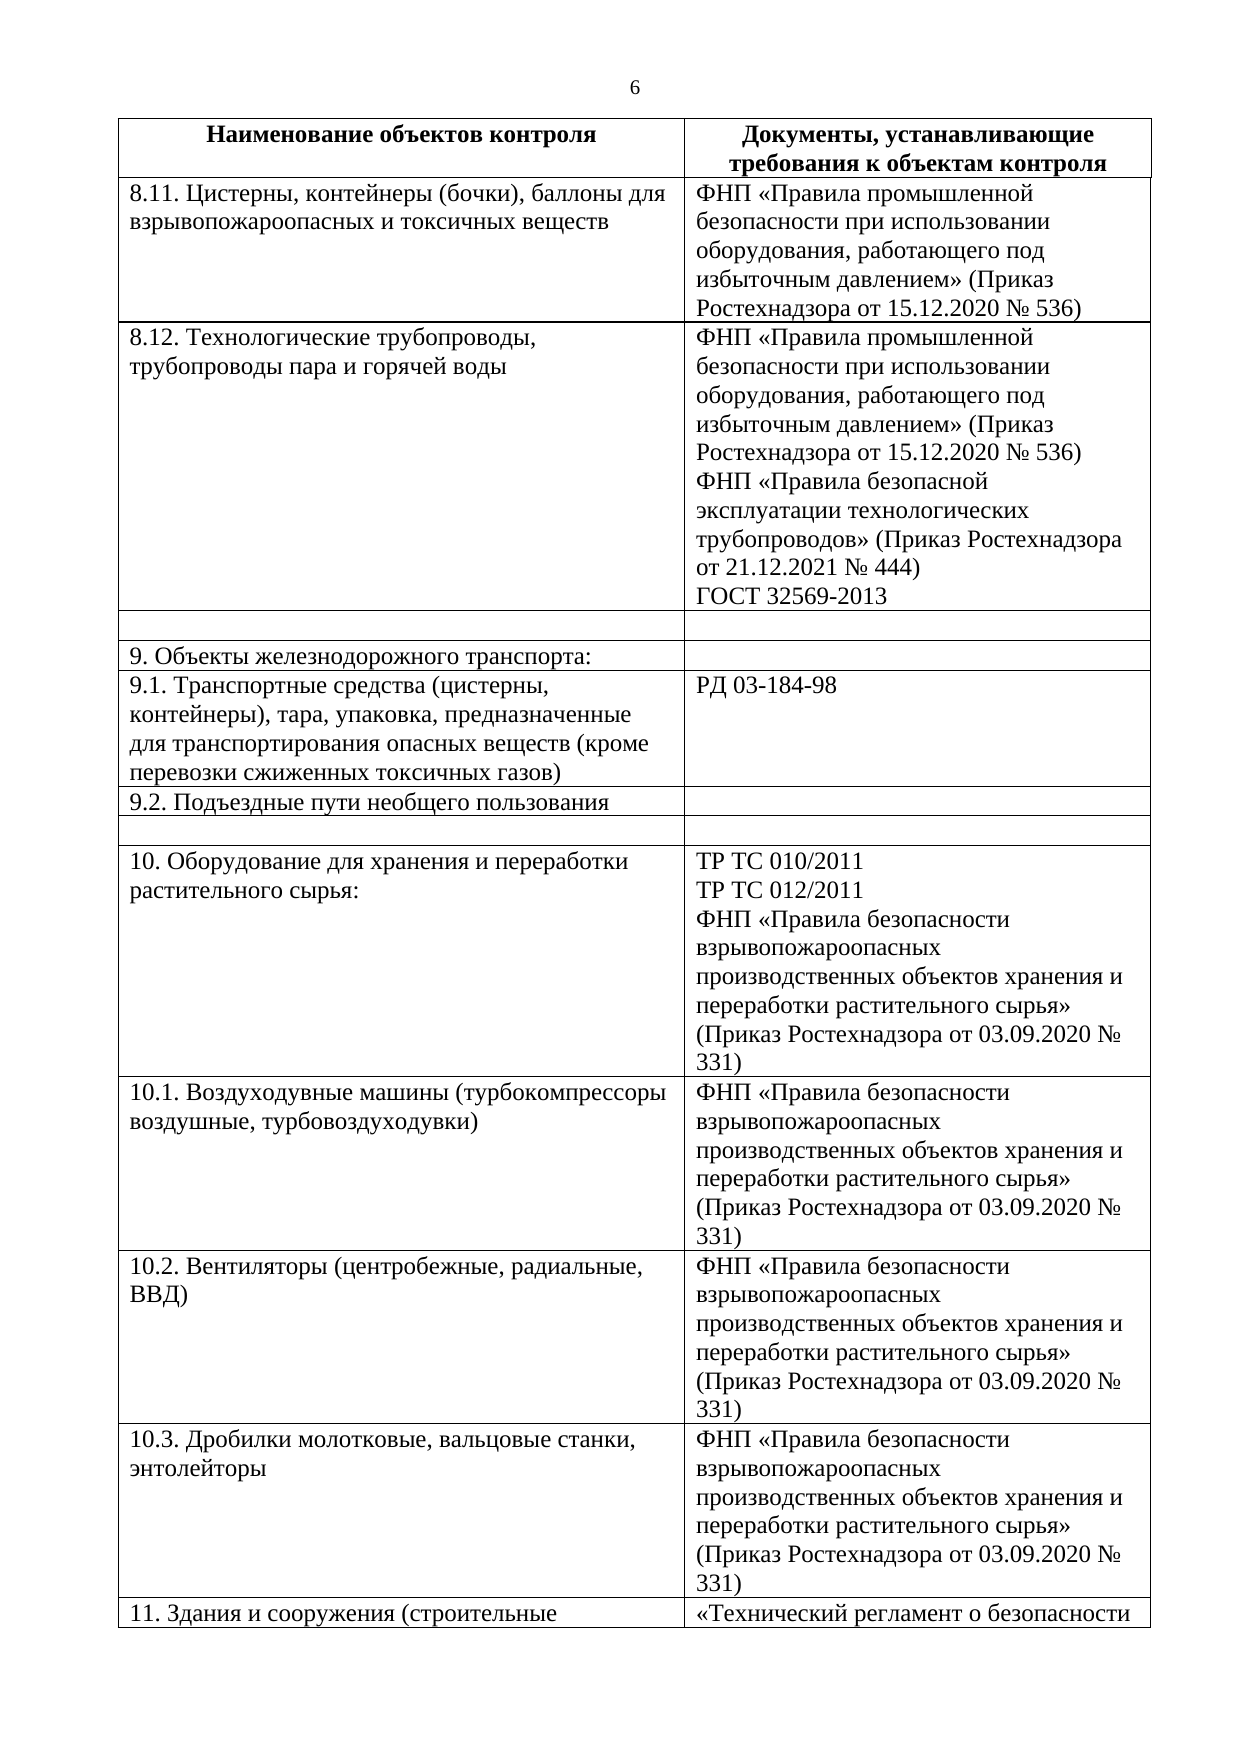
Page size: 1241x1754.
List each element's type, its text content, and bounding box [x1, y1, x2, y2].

table_cell ФНП «Правила безопасности взрывопожароопасных производственных объектов хранения и переработки растительного сырья» (Приказ Ростехнадзора от 03.09.2020 № 331) [685, 1424, 1150, 1597]
table_cell ФНП «Правила промышленной безопасности при использовании оборудования, работающего под избыточным давлением» (Приказ Ростехнадзора от 15.12.2020 № 536) [685, 178, 1150, 321]
table_cell ФНП «Правила безопасности взрывопожароопасных производственных объектов хранения и переработки растительного сырья» (Приказ Ростехнадзора от 03.09.2020 № 331) [685, 1077, 1150, 1250]
table_cell [119, 816, 684, 845]
table_cell [685, 641, 1150, 669]
table_cell ФНП «Правила безопасности взрывопожароопасных производственных объектов хранения и переработки растительного сырья» (Приказ Ростехнадзора от 03.09.2020 № 331) [685, 1251, 1150, 1423]
table_cell 10.3. Дробилки молотковые, вальцовые станки, энтолейторы [119, 1424, 684, 1597]
table_cell 10.2. Вентиляторы (центробежные, радиальные, ВВД) [119, 1251, 684, 1423]
table_cell РД 03-184-98 [685, 671, 1150, 786]
table_cell 8.12. Технологические трубопроводы, трубопроводы пара и горячей воды [119, 323, 684, 610]
table_cell 9. Объекты железнодорожного транспорта: [119, 641, 684, 669]
table_cell [685, 816, 1150, 845]
table_cell 9.1. Транспортные средства (цистерны, контейнеры), тара, упаковка, предназначенные для транспортирования опасных веществ (кроме перевозки сжиженных токсичных газов) [119, 671, 684, 786]
table_cell 10. Оборудование для хранения и переработки растительного сырья: [119, 846, 684, 1076]
table_cell [685, 611, 1150, 640]
table_header Наименование объектов контроля [119, 119, 684, 177]
table_cell 10.1. Воздуходувные машины (турбокомпрессоры воздушные, турбовоздуходувки) [119, 1077, 684, 1250]
table_cell ТР ТС 010/2011 ТР ТС 012/2011 ФНП «Правила безопасности взрывопожароопасных производственных объектов хранения и переработки растительного сырья» (Приказ Ростехнадзора от 03.09.2020 № 331) [685, 846, 1150, 1076]
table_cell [119, 1598, 684, 1627]
table_header Документы, устанавливающие требования к объектам контроля [685, 119, 1151, 177]
table_cell 8.11. Цистерны, контейнеры (бочки), баллоны для взрывопожароопасных и токсичных веществ [119, 178, 684, 321]
table_cell ФНП «Правила промышленной безопасности при использовании оборудования, работающего под избыточным давлением» (Приказ Ростехнадзора от 15.12.2020 № 536) ФНП «Правила безопасной эксплуатации технологических трубопроводов» (Приказ Ростехнадзора от 21.12.2021 № 444) ГОСТ 32569-2013 [685, 323, 1150, 610]
table_cell 9.2. Подъездные пути необщего пользования [119, 787, 684, 815]
table_cell [119, 611, 684, 640]
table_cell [685, 1598, 1150, 1627]
table_cell [685, 787, 1150, 815]
